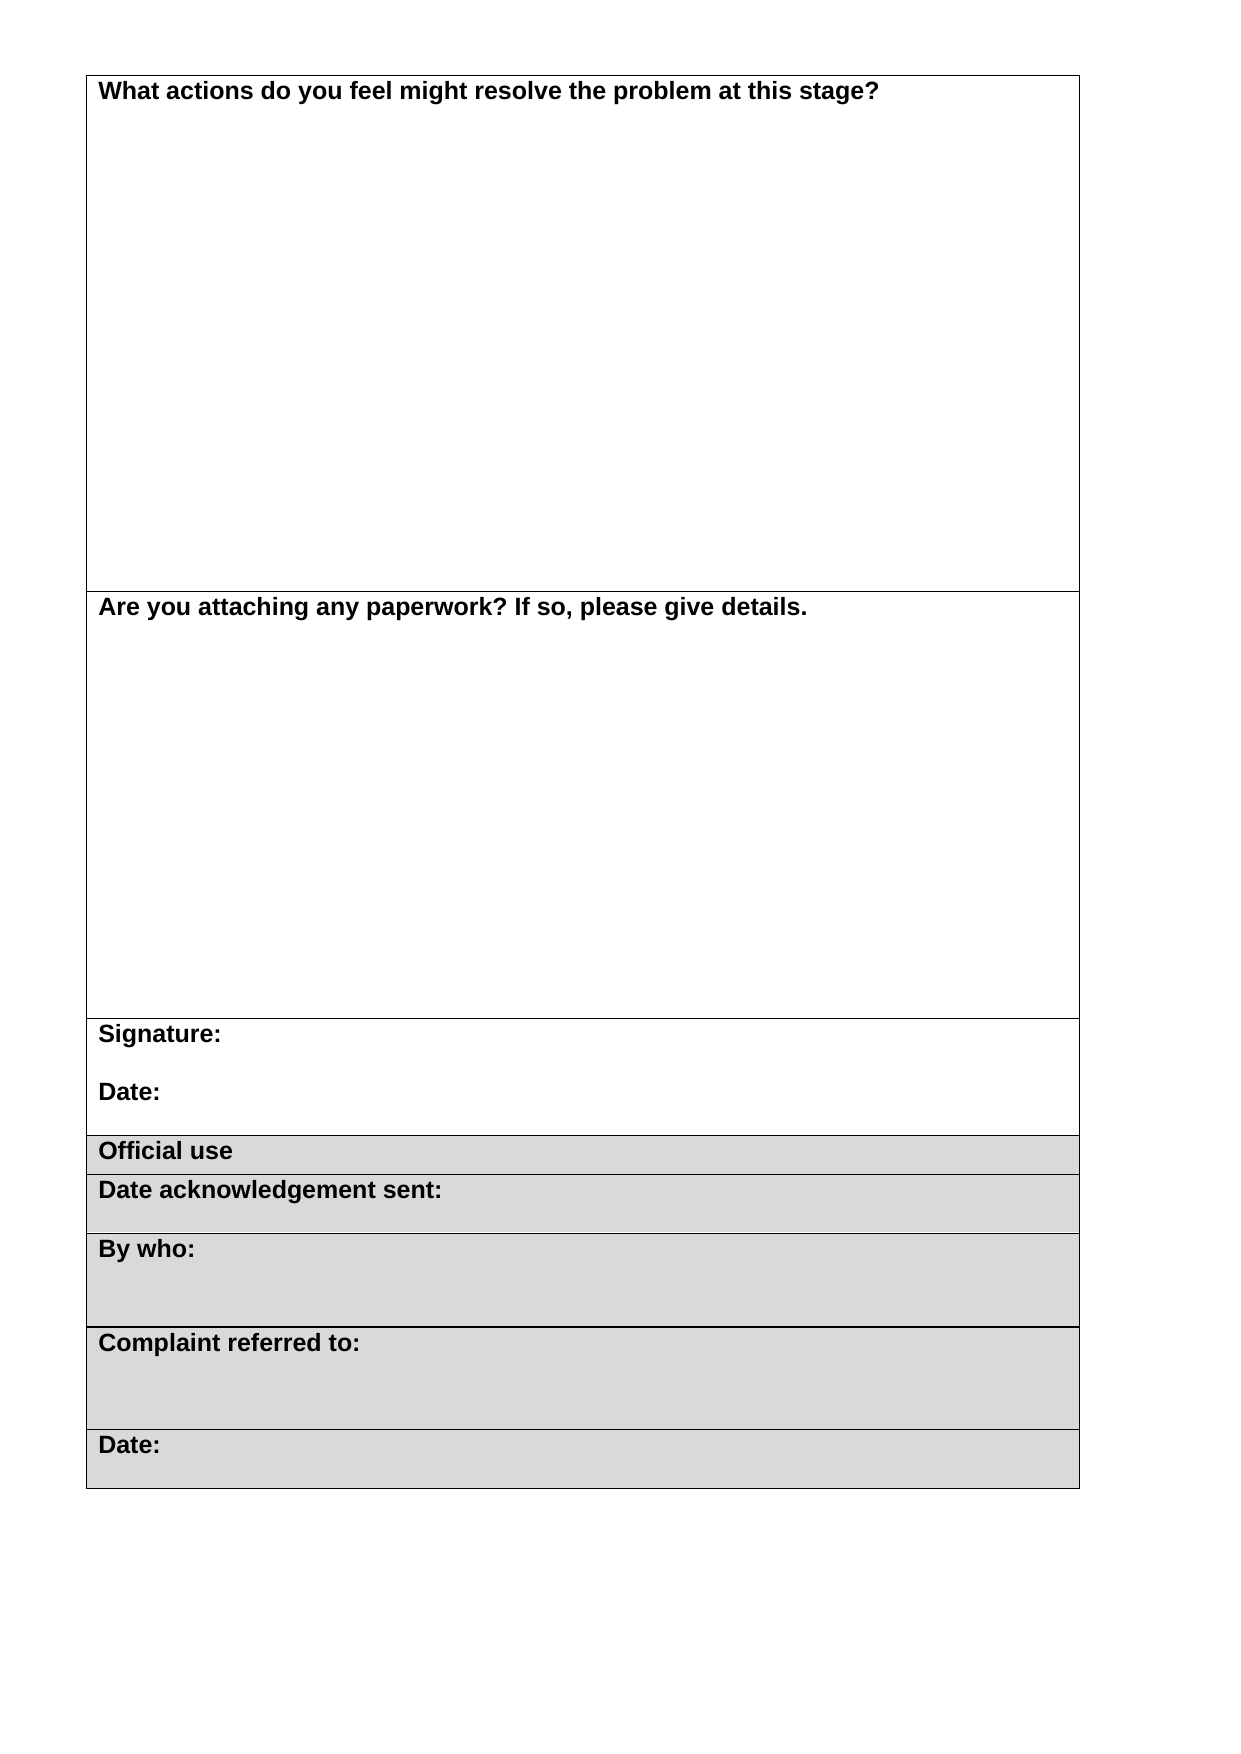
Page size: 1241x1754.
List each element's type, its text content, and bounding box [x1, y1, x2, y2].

table_cell What actions do you feel might resolve the problem at this stage? [87, 76, 1079, 591]
table_cell Are you attaching any paperwork? If so, please give details. [87, 592, 1079, 1018]
table_cell Complaint referred to: [87, 1328, 1079, 1429]
table_cell Signature: Date: [87, 1019, 1079, 1134]
table_cell Official use [87, 1136, 1079, 1174]
table_cell Date: [87, 1430, 1079, 1488]
table_cell By who: [87, 1234, 1079, 1326]
table_cell Date acknowledgement sent: [87, 1175, 1079, 1232]
